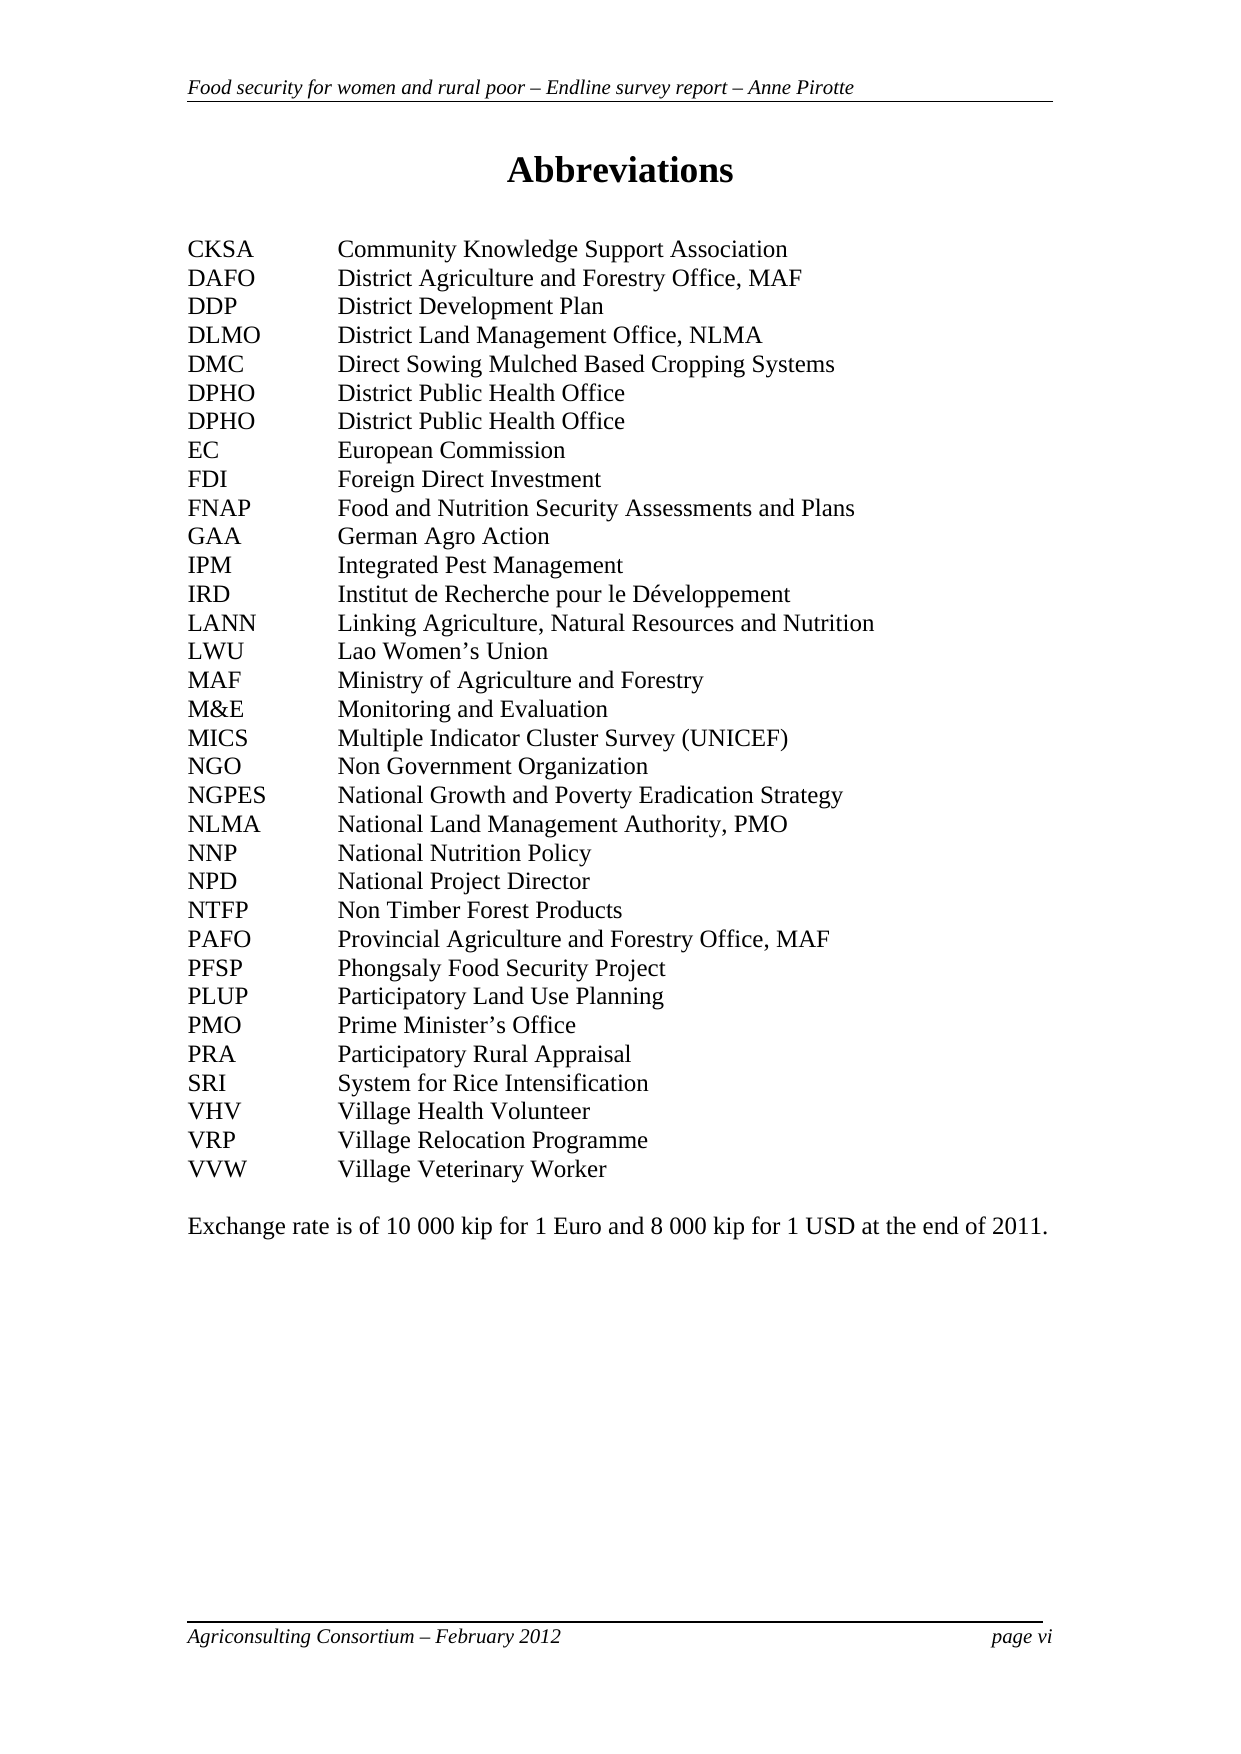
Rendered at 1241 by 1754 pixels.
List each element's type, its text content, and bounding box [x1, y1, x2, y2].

text IPM Integrated Management [187, 550, 1053, 579]
text MAF Ministry of Agriculture and Forestry [187, 665, 1053, 694]
text DAFO District Agriculture and Forestry Office, MAF [187, 263, 1053, 291]
text VHV Village Health Volunteer [187, 1096, 1053, 1125]
text DLMO Management Office, NLMA [187, 320, 1053, 349]
text PLUP Participatory Land Use Planning [187, 981, 1053, 1010]
text PAFO Provincial Agriculture and Forestry Office, MAF [187, 924, 1053, 953]
text VVW Village Veterinary Worker [187, 1154, 1053, 1183]
text FNAP Food and Nutrition Security Assessments and Plans [187, 493, 1053, 521]
text M&E Monitoring and Evaluation [187, 694, 1053, 723]
text GAA German Agro Action [187, 521, 1053, 550]
text SRI System for Rice Intensification [187, 1068, 1053, 1096]
text NPD National Project Director [187, 866, 1053, 895]
text DDP District Development Plan [187, 291, 1053, 320]
text PRA Participatory Rural Appraisal [187, 1039, 1053, 1068]
text NLMA Management Authority, PMO [187, 809, 1053, 838]
text PFSP Phongsaly Food Security Project [187, 953, 1053, 981]
text NNP National Nutrition Policy [187, 838, 1053, 866]
text DPHO District Public Health Office [187, 406, 1053, 435]
text LANN Linking Agriculture, Natural Resources and Nutrition [187, 608, 1053, 636]
text NGO Non Government Organization [187, 751, 1053, 780]
text FDI Foreign Direct Investment [187, 464, 1053, 493]
text MICS Multiple Indicator Cluster Survey (UNICEF) [187, 723, 1053, 751]
text DMC Direct Sowing Mulched Based Cropping Systems [187, 349, 1053, 378]
title Abbreviations [187, 148, 1053, 191]
text NGPES National Growth and Poverty Eradication Strategy [187, 780, 1053, 809]
text EC European Commission [187, 435, 1053, 464]
text Exchange rate is of 10 000 kip for 1 Euro and 8 000 kip for 1 USD at the end of 2011. [187, 1211, 1053, 1240]
text VRP Village Relocation Programme [187, 1125, 1053, 1154]
text NTFP Non Products [187, 895, 1053, 924]
text PMO Prime Minister’s Office [187, 1010, 1053, 1039]
text IRD Institut de Recherche pour le Développement [187, 579, 1053, 608]
text CKSA Community Knowledge Support Association [187, 234, 1053, 263]
text DPHO District Public Health Office [187, 378, 1053, 406]
text LWU Lao Women’s [187, 636, 1053, 665]
